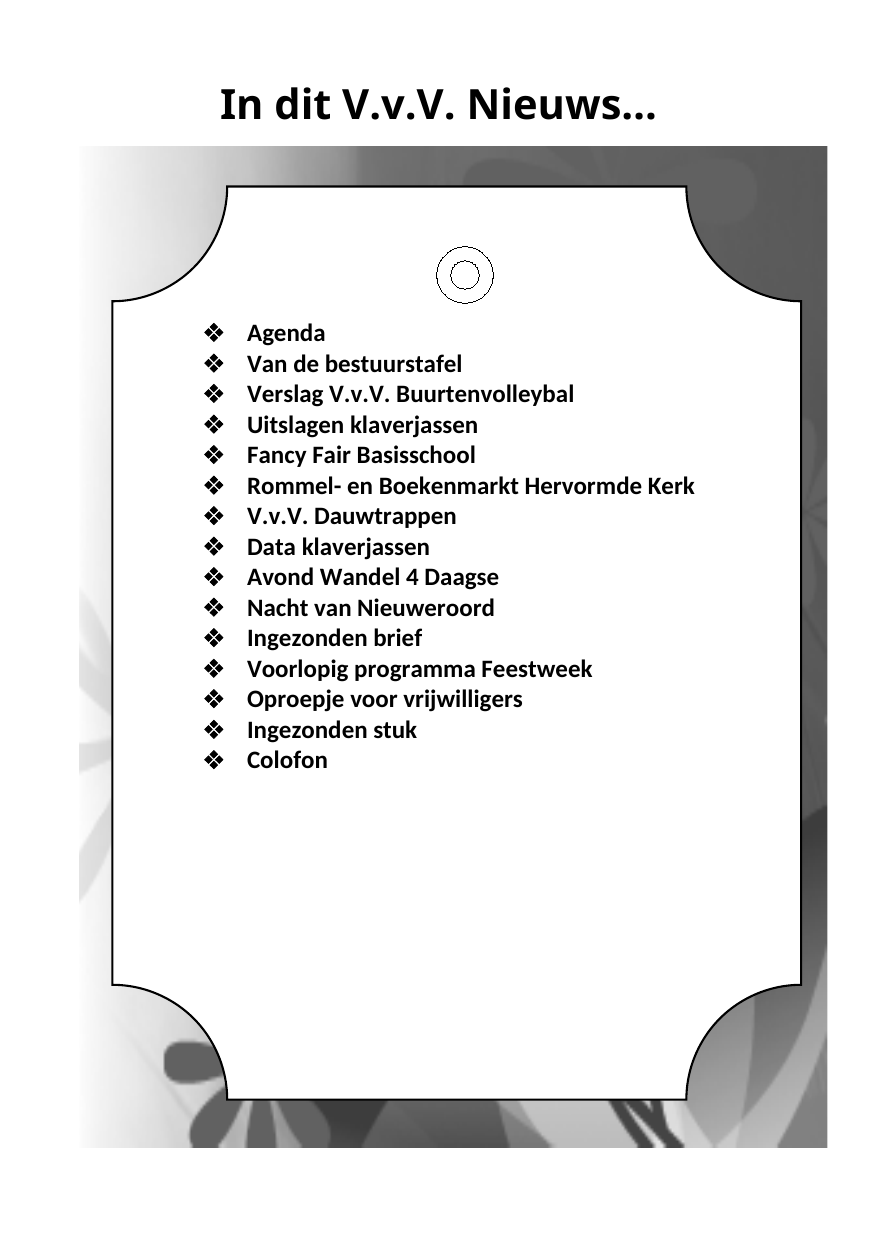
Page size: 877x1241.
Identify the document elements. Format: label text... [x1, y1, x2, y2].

text In dit V.v.V. Nieuws… [75, 75, 802, 132]
